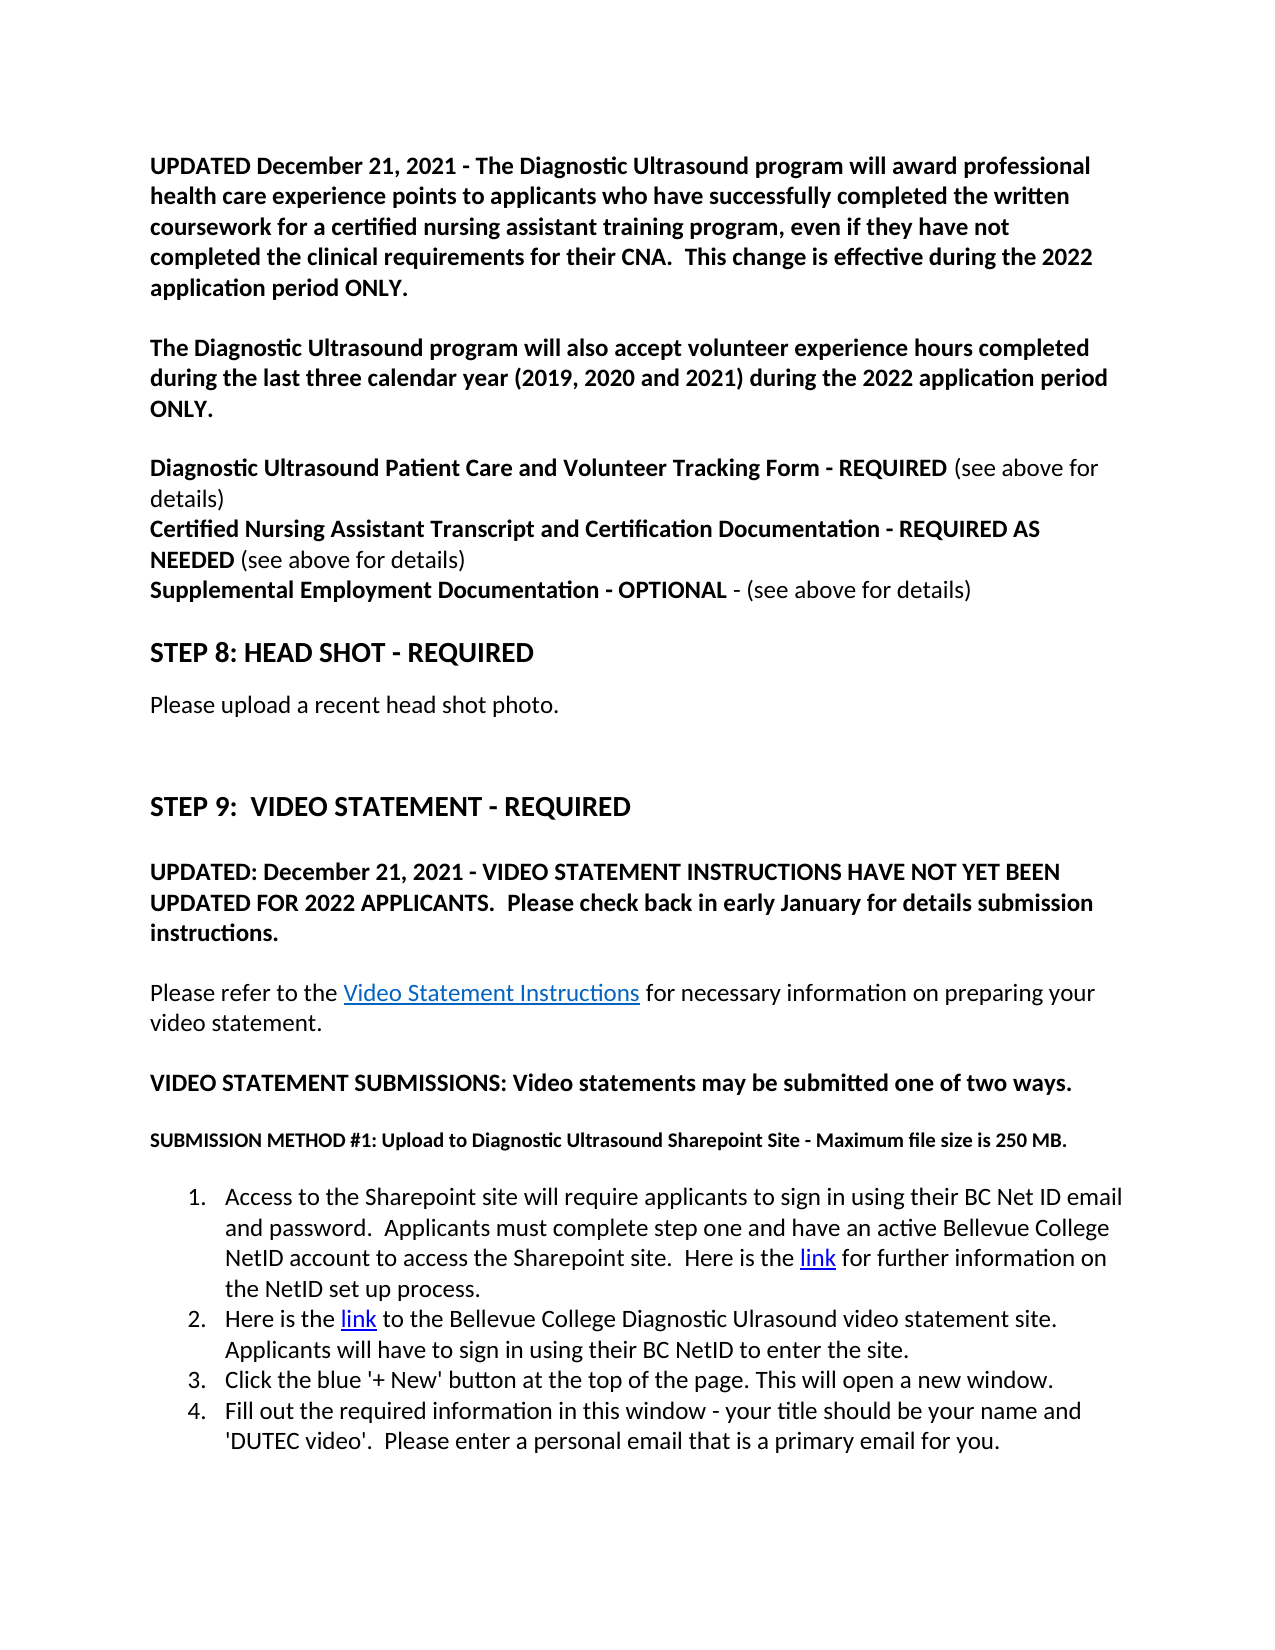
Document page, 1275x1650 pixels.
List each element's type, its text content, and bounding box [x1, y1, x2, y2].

text SUBMISSION METHOD #1: Upload to Diagnostic Ultrasound Sharepoint Site - Maximum file size is 250 MB. [150, 1127, 1125, 1152]
text VIDEO STATEMENT SUBMISSIONS: Video statements may be submitted one of two ways. [150, 1067, 1125, 1098]
text Please refer to the Video Statement Instructions for necessary information on preparing your video statement. [150, 977, 1125, 1038]
text The Diagnostic Ultrasound program will also accept volunteer experience hours completed during the last three calendar year (2019, 2020 and 2021) during the 2022 application period ONLY. [150, 332, 1125, 423]
text STEP 8: HEAD SHOT - REQUIRED [150, 634, 1125, 670]
text Diagnostic Ultrasound Patient Care and Volunteer Tracking Form - REQUIRED (see above for details) Certified Nursing Assistant Transcript and Certification Documentation - REQUIRED AS NEEDED (see above for details) Supplemental Employment Documentation - OPTIONAL - (see above for details) [150, 452, 1125, 605]
list Access to the Sharepoint site will require applicants to sign in using their BC Net ID email and password. Applicants must complete step one and have an active Bellevue College NetID account to access the Sharepoint site. Here is the link for further information on the NetID set up process. [187, 1181, 1125, 1303]
list Fill out the required information in this window - your title should be your name and 'DUTEC video'. Please enter a personal email that is a primary email for you. [187, 1395, 1125, 1456]
text UPDATED December 21, 2021 - The Diagnostic Ultrasound program will award professional health care experience points to applicants who have successfully completed the written coursework for a certified nursing assistant training program, even if they have not completed the clinical requirements for their CNA. This change is effective during the 2022 application period ONLY. [150, 150, 1125, 303]
text STEP 9: VIDEO STATEMENT - REQUIRED [150, 788, 1125, 824]
text UPDATED: December 21, 2021 - VIDEO STATEMENT INSTRUCTIONS HAVE NOT YET BEEN UPDATED FOR 2022 APPLICANTS. Please check back in early January for details submission instructions. [150, 856, 1125, 948]
text Please upload a recent head shot photo. [150, 689, 1125, 720]
list Here is the link to the Bellevue College Diagnostic Ulrasound video statement site. Applicants will have to sign in using their BC NetID to enter the site. [187, 1303, 1125, 1364]
list Click the blue '+ New' button at the top of the page. This will open a new window. [187, 1364, 1125, 1395]
